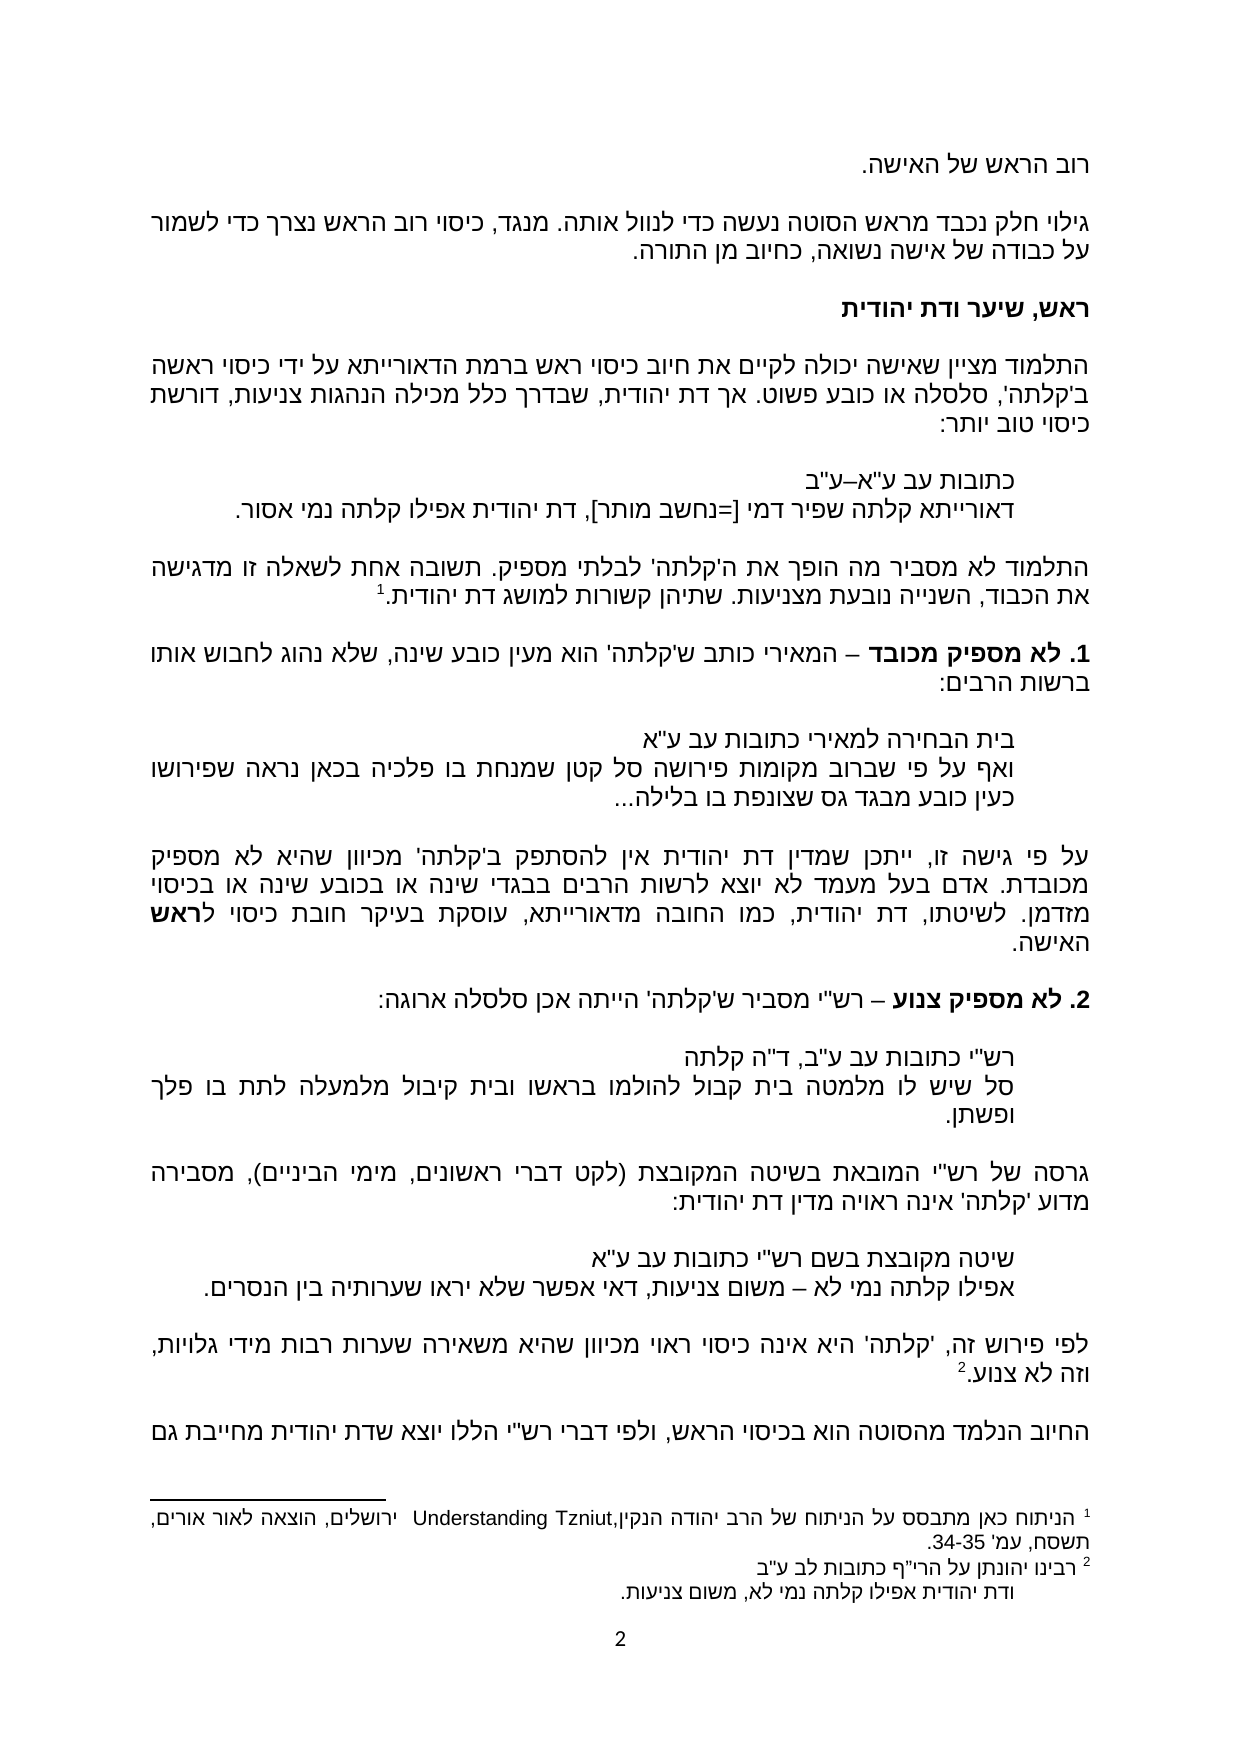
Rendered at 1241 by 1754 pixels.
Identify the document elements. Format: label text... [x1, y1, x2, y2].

text ראש, שיער ודת יהודית [150, 294, 1090, 322]
text 2. לא מספיק צנוע – רש"י מסביר ש'קלתה' הייתה אכן סלסלה ארוגה: [150, 986, 1090, 1014]
text על פי גישה זו, ייתכן שמדין דת יהודית אין להסתפק ב'קלתה' מכיוון שהיא לא מספיק מכובדת. אדם בעל מעמד לא יוצא לרשות הרבים בבגדי שינה או בכובע שינה או בכיסוי מזדמן. לשיטתו, דת יהודית, כמו החובה מדאורייתא, עוסקת בעיקר חובת כיסוי לראש האישה. [150, 842, 1090, 957]
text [150, 150, 1090, 179]
text גרסה של רש"י המובאת בשיטה המקובצת (לקט דברי ראשונים, מימי הביניים), מסבירה מדוע 'קלתה' אינה ראויה מדין דת יהודית: [150, 1158, 1090, 1216]
text שיטה מקובצת בשם רש"י כתובות עב ע"א [150, 1244, 1015, 1273]
text סל שיש לו מלמטה בית קבול להולמו בראשו ובית קיבול מלמעלה לתת בו פלך ופשתן. [150, 1072, 1015, 1129]
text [150, 1417, 1090, 1446]
text דאורייתא קלתה שפיר דמי [=נחשב מותר], דת יהודית אפילו קלתה נמי אסור. [150, 495, 1015, 524]
text לפי פירוש זה, 'קלתה' היא אינה כיסוי ראוי מכיוון שהיא משאירה שערות רבות מידי גלויות, וזה לא צנוע. [150, 1331, 1090, 1388]
text אפילו קלתה נמי לא – משום צניעות, דאי אפשר שלא יראו שערותיה בין הנסרים. [150, 1273, 1015, 1302]
text התלמוד לא מסביר מה הופך את ה'קלתה' לבלתי מספיק. תשובה אחת לשאלה זו מדגישה את הכבוד, השנייה נובעת מצניעות. שתיהן קשורות למושג דת יהודית. [150, 552, 1090, 610]
text 1. לא מספיק מכובד – המאירי כותב ש'קלתה' הוא מעין כובע שינה, שלא נהוג לחבוש אותו ברשות הרבים: [150, 639, 1090, 696]
text גילוי חלק נכבד מראש הסוטה נעשה כדי לנוול אותה. מנגד, כיסוי רוב הראש נצרך כדי לשמור על כבודה של אישה נשואה, כחיוב מן התורה. [150, 207, 1090, 265]
text בית הבחירה למאירי כתובות עב ע"א [150, 725, 1015, 754]
text רש"י כתובות עב ע"ב, ד"ה קלתה [150, 1043, 1015, 1072]
text ואף על פי שברוב מקומות פירושה סל קטן שמנחת בו פלכיה בכאן נראה שפירושו כעין כובע מבגד גס שצונפת בו בלילה... [150, 754, 1015, 811]
text כתובות עב ע"א–ע"ב [150, 466, 1015, 495]
text התלמוד מציין שאישה יכולה לקיים את חיוב כיסוי ראש ברמת הדאורייתא על ידי כיסוי ראשה ב'קלתה', סלסלה או כובע פשוט. אך דת יהודית, שבדרך כלל מכילה הנהגות צניעות, דורשת כיסוי טוב יותר: [150, 351, 1090, 437]
